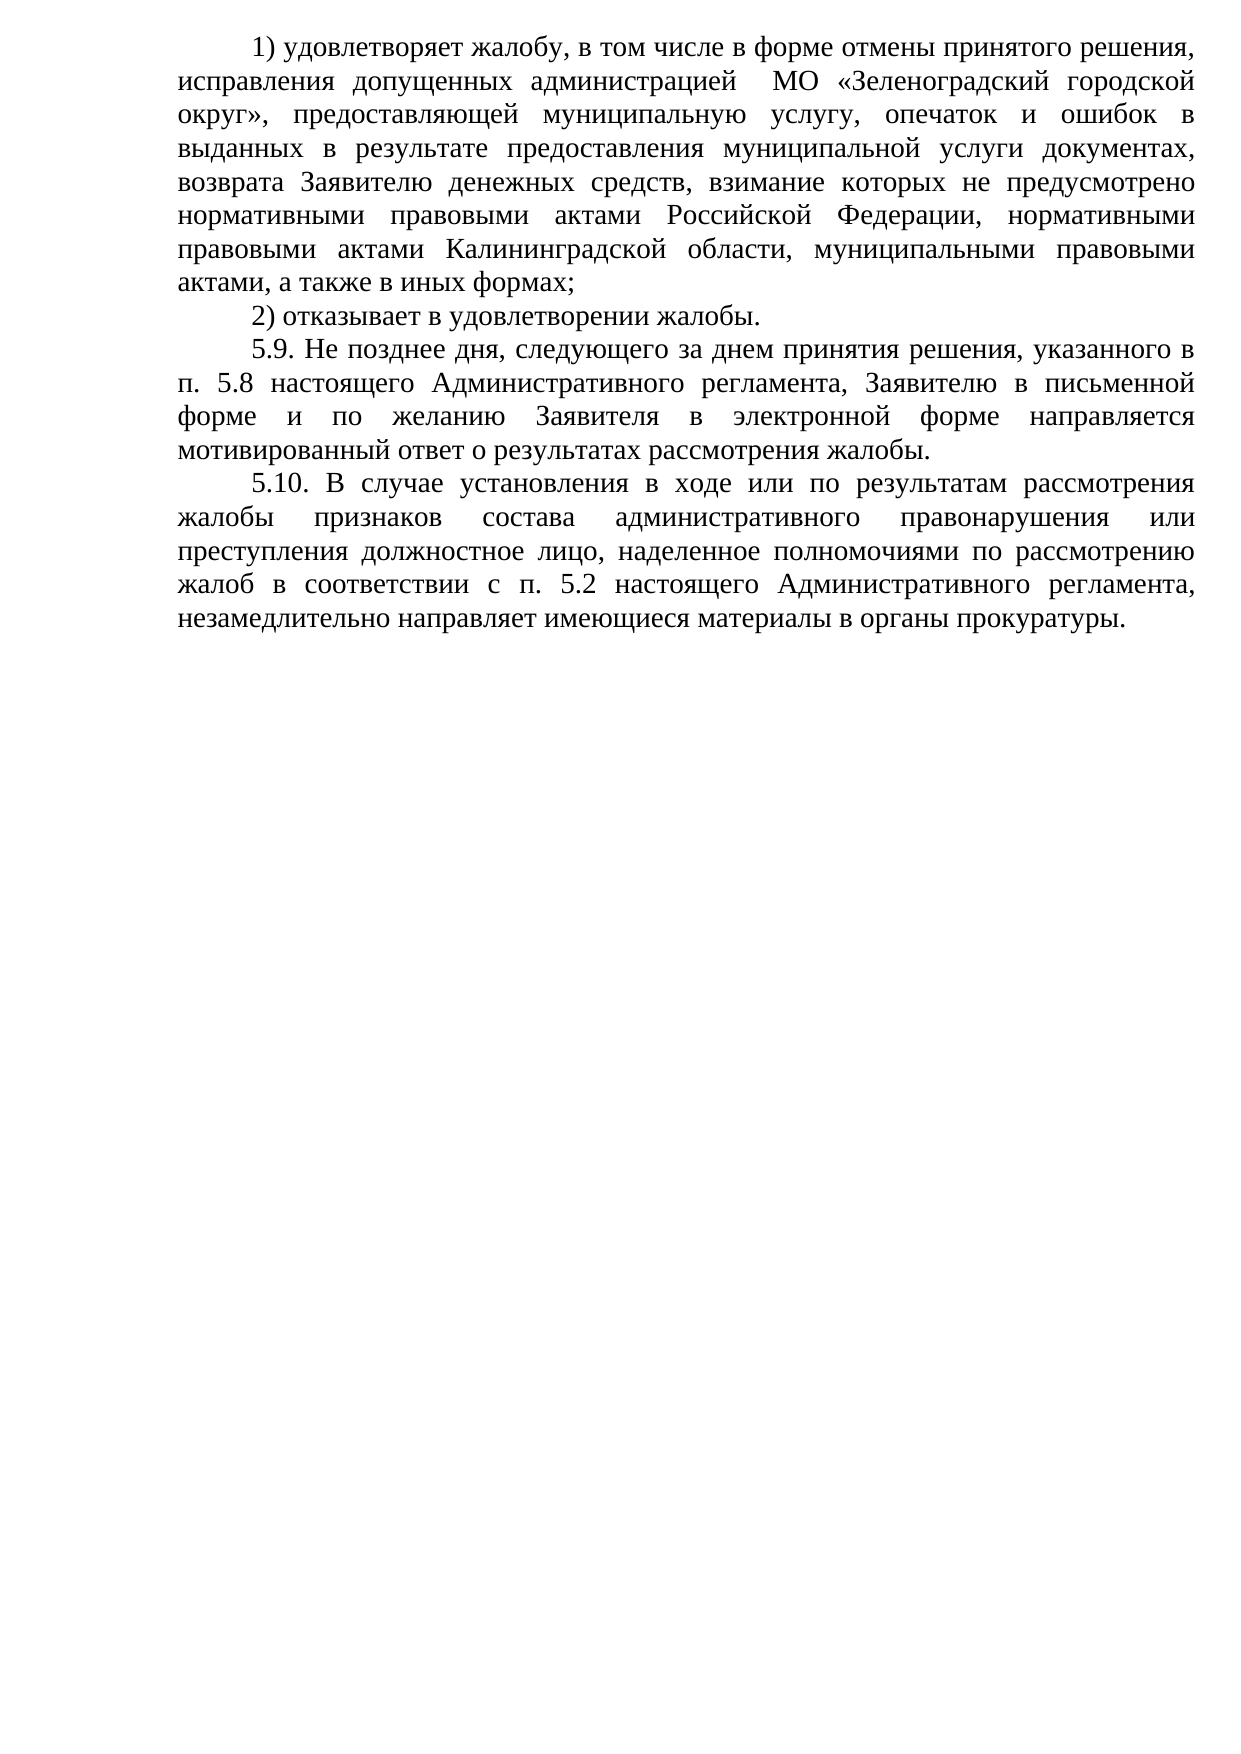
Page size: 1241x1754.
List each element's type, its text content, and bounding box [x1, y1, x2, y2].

text 1) удовлетворяет жалобу, в том числе в форме отмены принятого решения, исправления допущенных администрацией МО «Зеленоградский городской округ», предоставляющей муниципальную услугу, опечаток и ошибок в выданных в результате предоставления муниципальной услуги документах, возврата Заявителю денежных средств, взимание которых не предусмотрено нормативными правовыми актами Российской Федерации, нормативными правовыми актами Калининградской области, муниципальными правовыми актами, а также в иных формах; [177, 29, 1196, 298]
text 5.10. В случае установления в ходе или по результатам рассмотрения жалобы признаков состава административного правонарушения или преступления должностное лицо, наделенное полномочиями по рассмотрению жалоб в соответствии с п. 5.2 настоящего Административного регламента, незамедлительно направляет имеющиеся материалы в органы прокуратуры. [177, 466, 1196, 633]
text 5.9. Не позднее дня, следующего за днем принятия решения, указанного в п. 5.8 настоящего Административного регламента, Заявителю в письменной форме и по желанию Заявителя в электронной форме направляется мотивированный ответ о результатах рассмотрения жалобы. [177, 331, 1196, 466]
text 2) отказывает в удовлетворении жалобы. [177, 298, 1196, 331]
